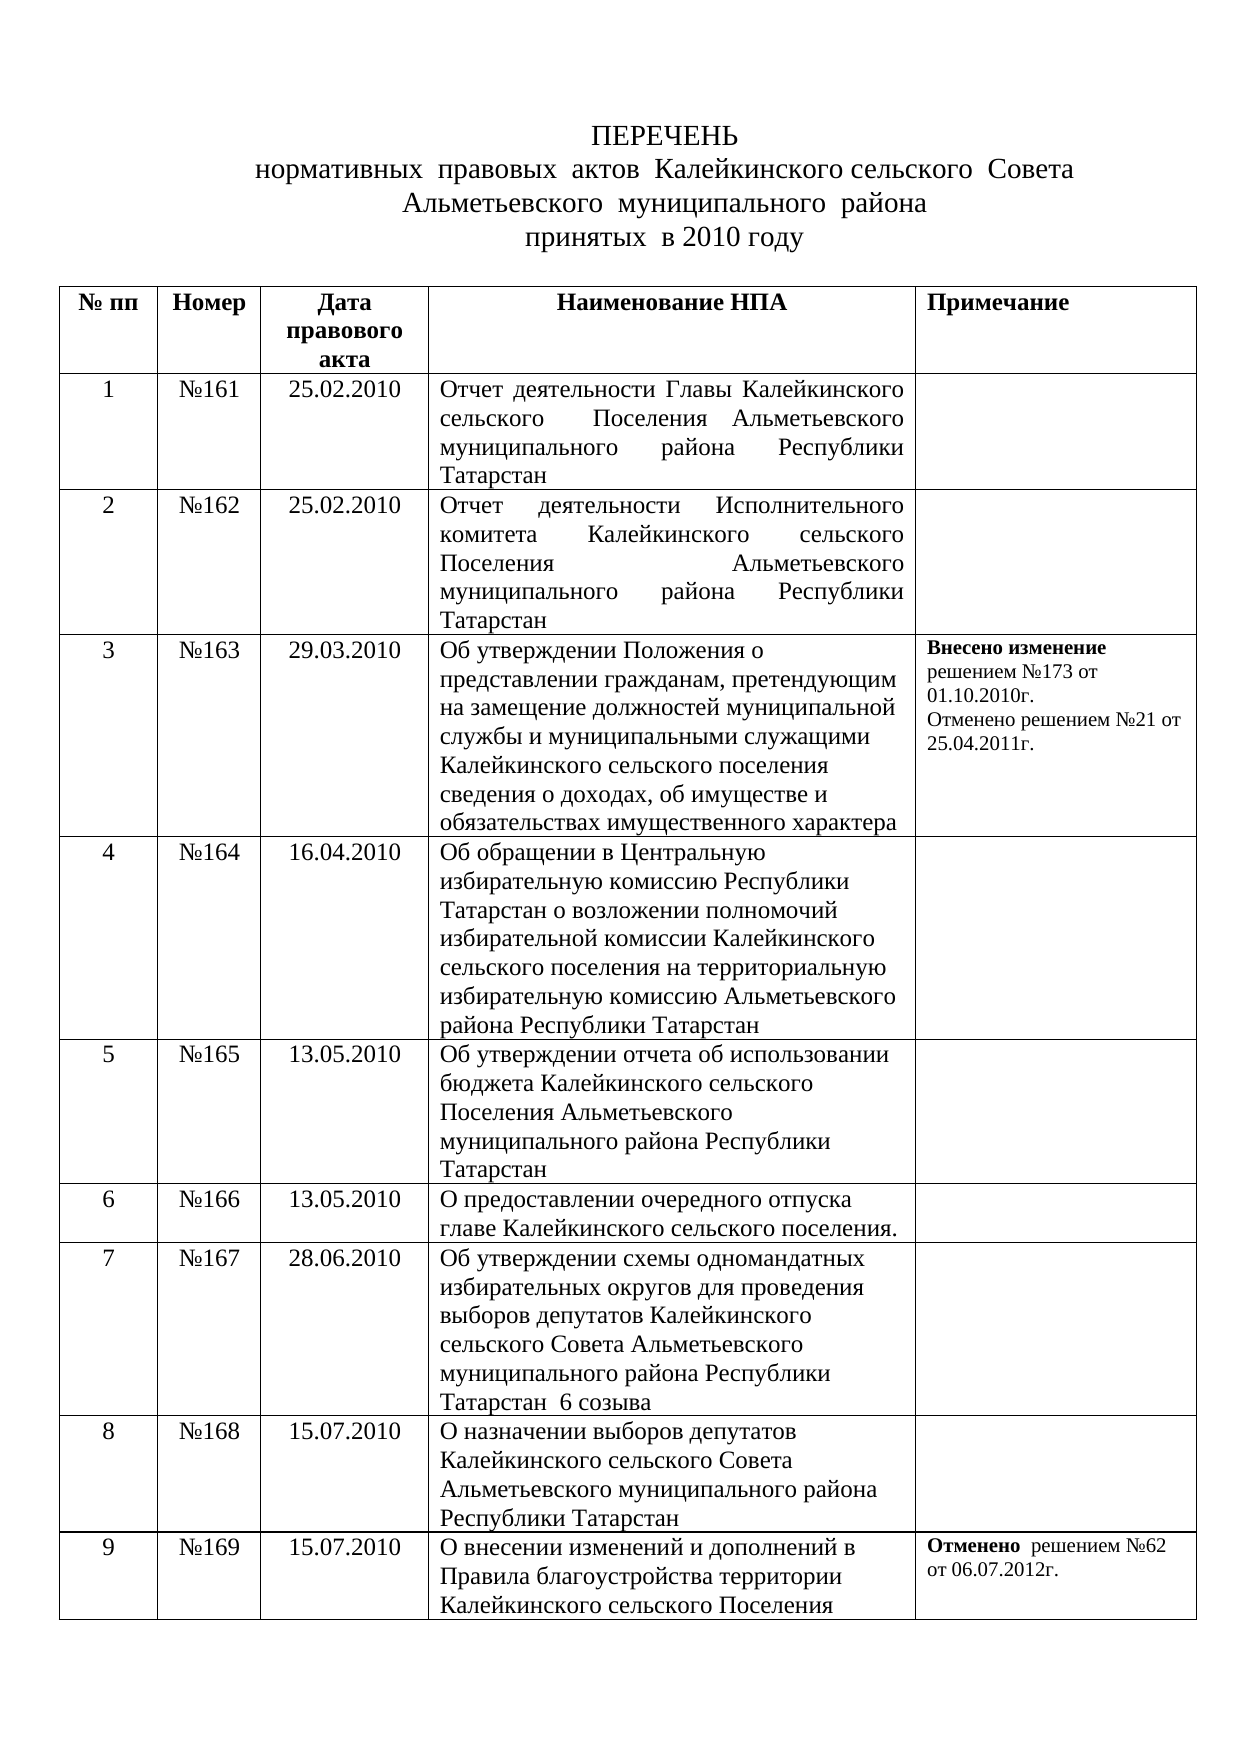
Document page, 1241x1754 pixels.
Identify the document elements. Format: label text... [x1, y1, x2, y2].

table_cell Отчет деятельности Исполнительного комитета Калейкинского сельского Поселения Альметьевского муниципального района Республики Татарстан [429, 490, 915, 634]
table_cell [916, 1416, 1196, 1531]
text ПЕРЕЧЕНЬ [177, 118, 1152, 152]
table_header Наименование НПА [429, 287, 915, 373]
table_cell 16.04.2010 [261, 837, 428, 1038]
table_cell [916, 837, 1196, 1038]
table_cell №165 [158, 1040, 260, 1183]
text принятых в 2010 году [177, 219, 1152, 252]
table_cell Об утверждении схемы одномандатных избирательных округов для проведения выборов депутатов Калейкинского сельского Совета Альметьевского муниципального района Республики Татарстан 6 созыва [429, 1243, 915, 1415]
table_cell №164 [158, 837, 260, 1038]
table_cell О назначении выборов депутатов Калейкинского сельского Совета Альметьевского муниципального района Республики Татарстан [429, 1416, 915, 1531]
table_cell Внесено изменение решением №173 от 01.10.2010г. Отменено решением №21 от 25.04.2011г. [916, 635, 1196, 836]
table_cell 13.05.2010 [261, 1040, 428, 1183]
table_cell [916, 490, 1196, 634]
table_cell №161 [158, 374, 260, 489]
table_cell 8 [60, 1416, 157, 1531]
table_cell 15.07.2010 [261, 1533, 428, 1619]
table_cell Об обращении в Центральную избирательную комиссию Республики Татарстан о возложении полномочий избирательной комиссии Калейкинского сельского поселения на территориальную избирательную комиссию Альметьевского района Республики Татарстан [429, 837, 915, 1038]
table_cell 6 [60, 1184, 157, 1242]
table_header № пп [60, 287, 157, 373]
table_cell 25.02.2010 [261, 490, 428, 634]
table_cell 13.05.2010 [261, 1184, 428, 1242]
text нормативных правовых актов Калейкинского сельского Совета [177, 152, 1152, 185]
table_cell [916, 1533, 1196, 1619]
table_cell №167 [158, 1243, 260, 1415]
table_cell Об утверждении Положения о представлении гражданам, претендующим на замещение должностей муниципальной службы и муниципальными служащими Калейкинского сельского поселения сведения о доходах, об имуществе и обязательствах имущественного характера [429, 635, 915, 836]
table_cell №166 [158, 1184, 260, 1242]
table_cell [916, 1184, 1196, 1242]
table_cell 4 [60, 837, 157, 1038]
table_cell [916, 1243, 1196, 1415]
table_cell О предоставлении очередного отпуска главе Калейкинского сельского поселения. [429, 1184, 915, 1242]
table_cell 28.06.2010 [261, 1243, 428, 1415]
text Альметьевского муниципального района [177, 185, 1152, 219]
table_cell 29.03.2010 [261, 635, 428, 836]
table_cell №168 [158, 1416, 260, 1531]
table_cell 5 [60, 1040, 157, 1183]
table_cell 3 [60, 635, 157, 836]
table_cell №163 [158, 635, 260, 836]
table_cell Об утверждении отчета об использовании бюджета Калейкинского сельского Поселения Альметьевского муниципального района Республики Татарстан [429, 1040, 915, 1183]
table_cell 2 [60, 490, 157, 634]
table_cell 15.07.2010 [261, 1416, 428, 1531]
table_cell Отчет деятельности Главы Калейкинского сельского Поселения Альметьевского муниципального района Республики Татарстан [429, 374, 915, 489]
table_header Примечание [916, 287, 1196, 373]
table_cell [916, 374, 1196, 489]
table_header Номер [158, 287, 260, 373]
table_cell 1 [60, 374, 157, 489]
table_cell №169 [158, 1533, 260, 1619]
table_cell [916, 1040, 1196, 1183]
table_header Дата правового акта [261, 287, 428, 373]
table_cell 9 [60, 1533, 157, 1619]
table_cell 7 [60, 1243, 157, 1415]
table_cell №162 [158, 490, 260, 634]
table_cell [429, 1533, 915, 1619]
table_cell 25.02.2010 [261, 374, 428, 489]
